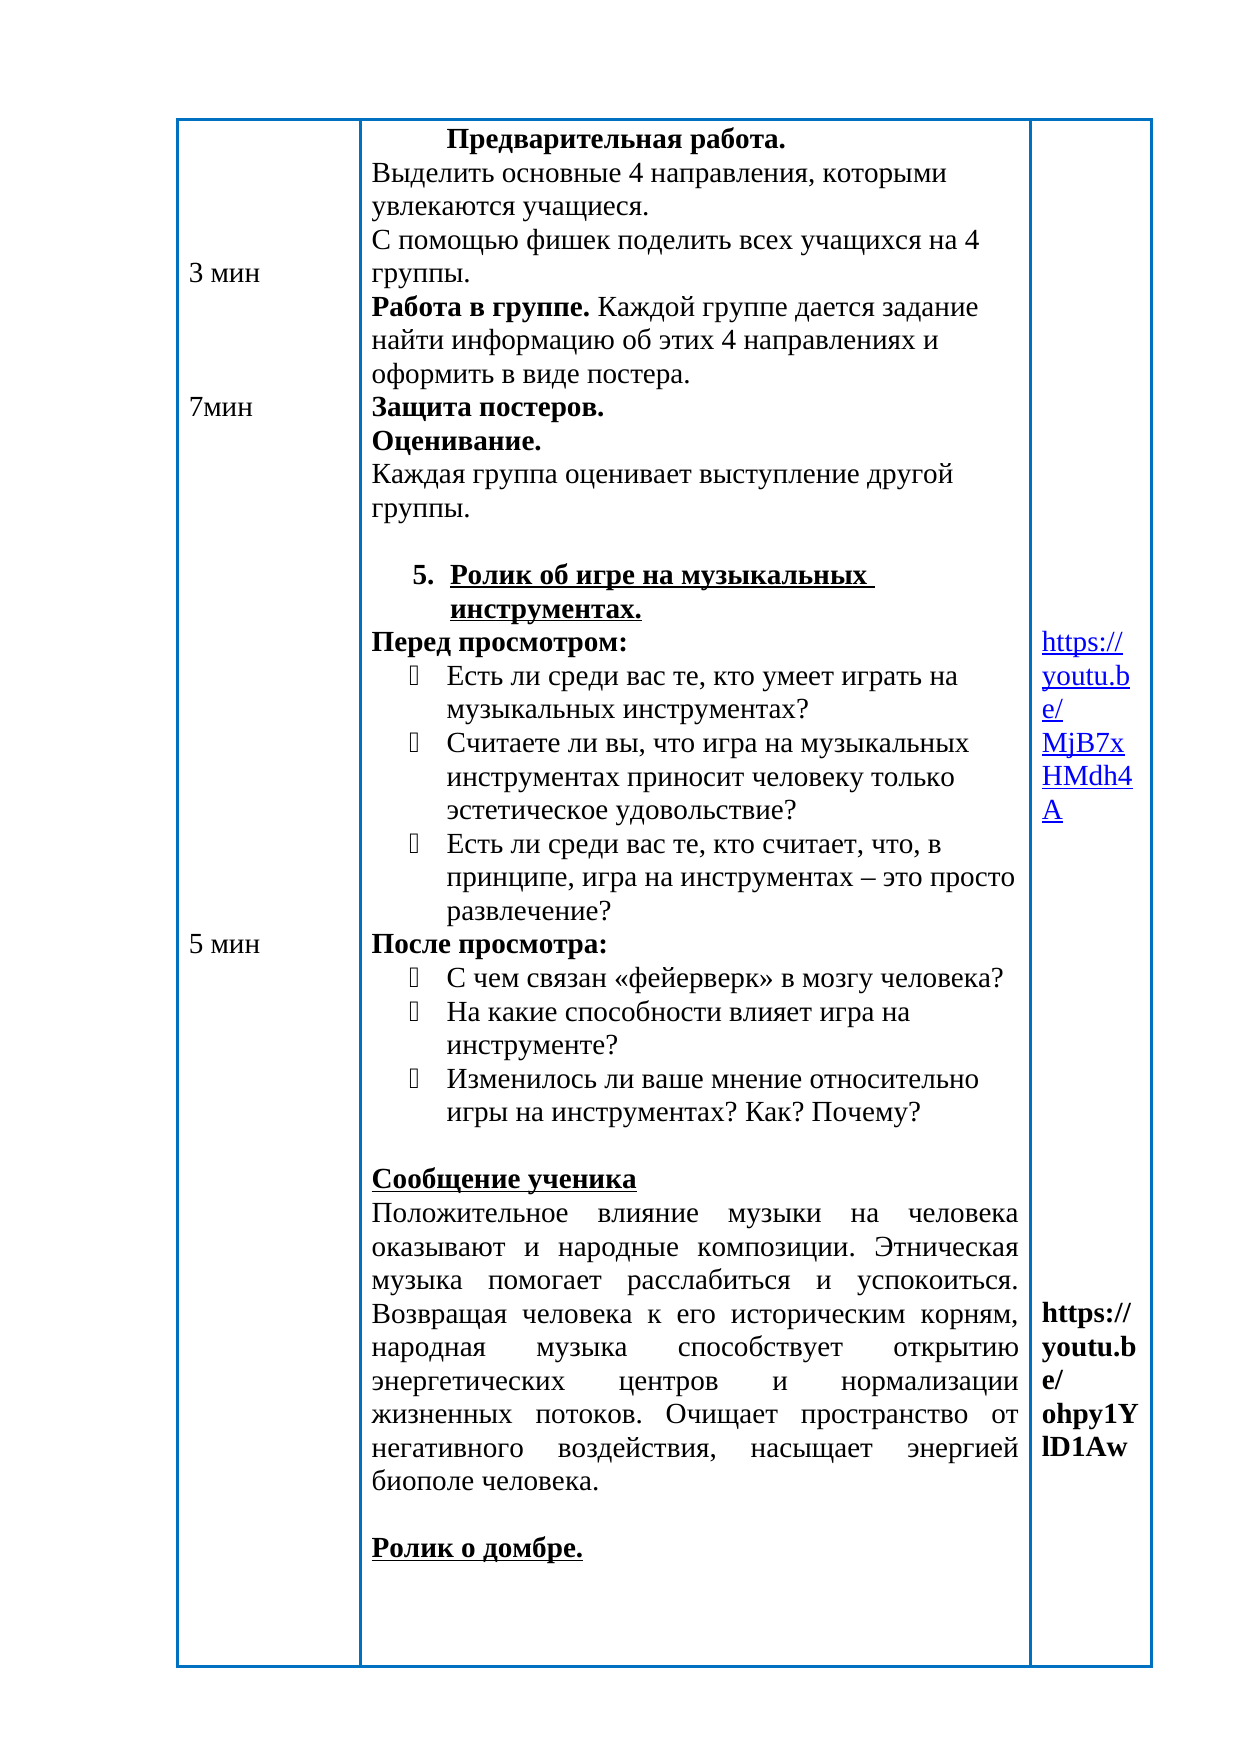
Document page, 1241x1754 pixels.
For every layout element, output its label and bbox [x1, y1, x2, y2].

table_cell [179, 121, 359, 1665]
table_cell [1032, 121, 1150, 1665]
table_cell [362, 121, 1029, 1665]
